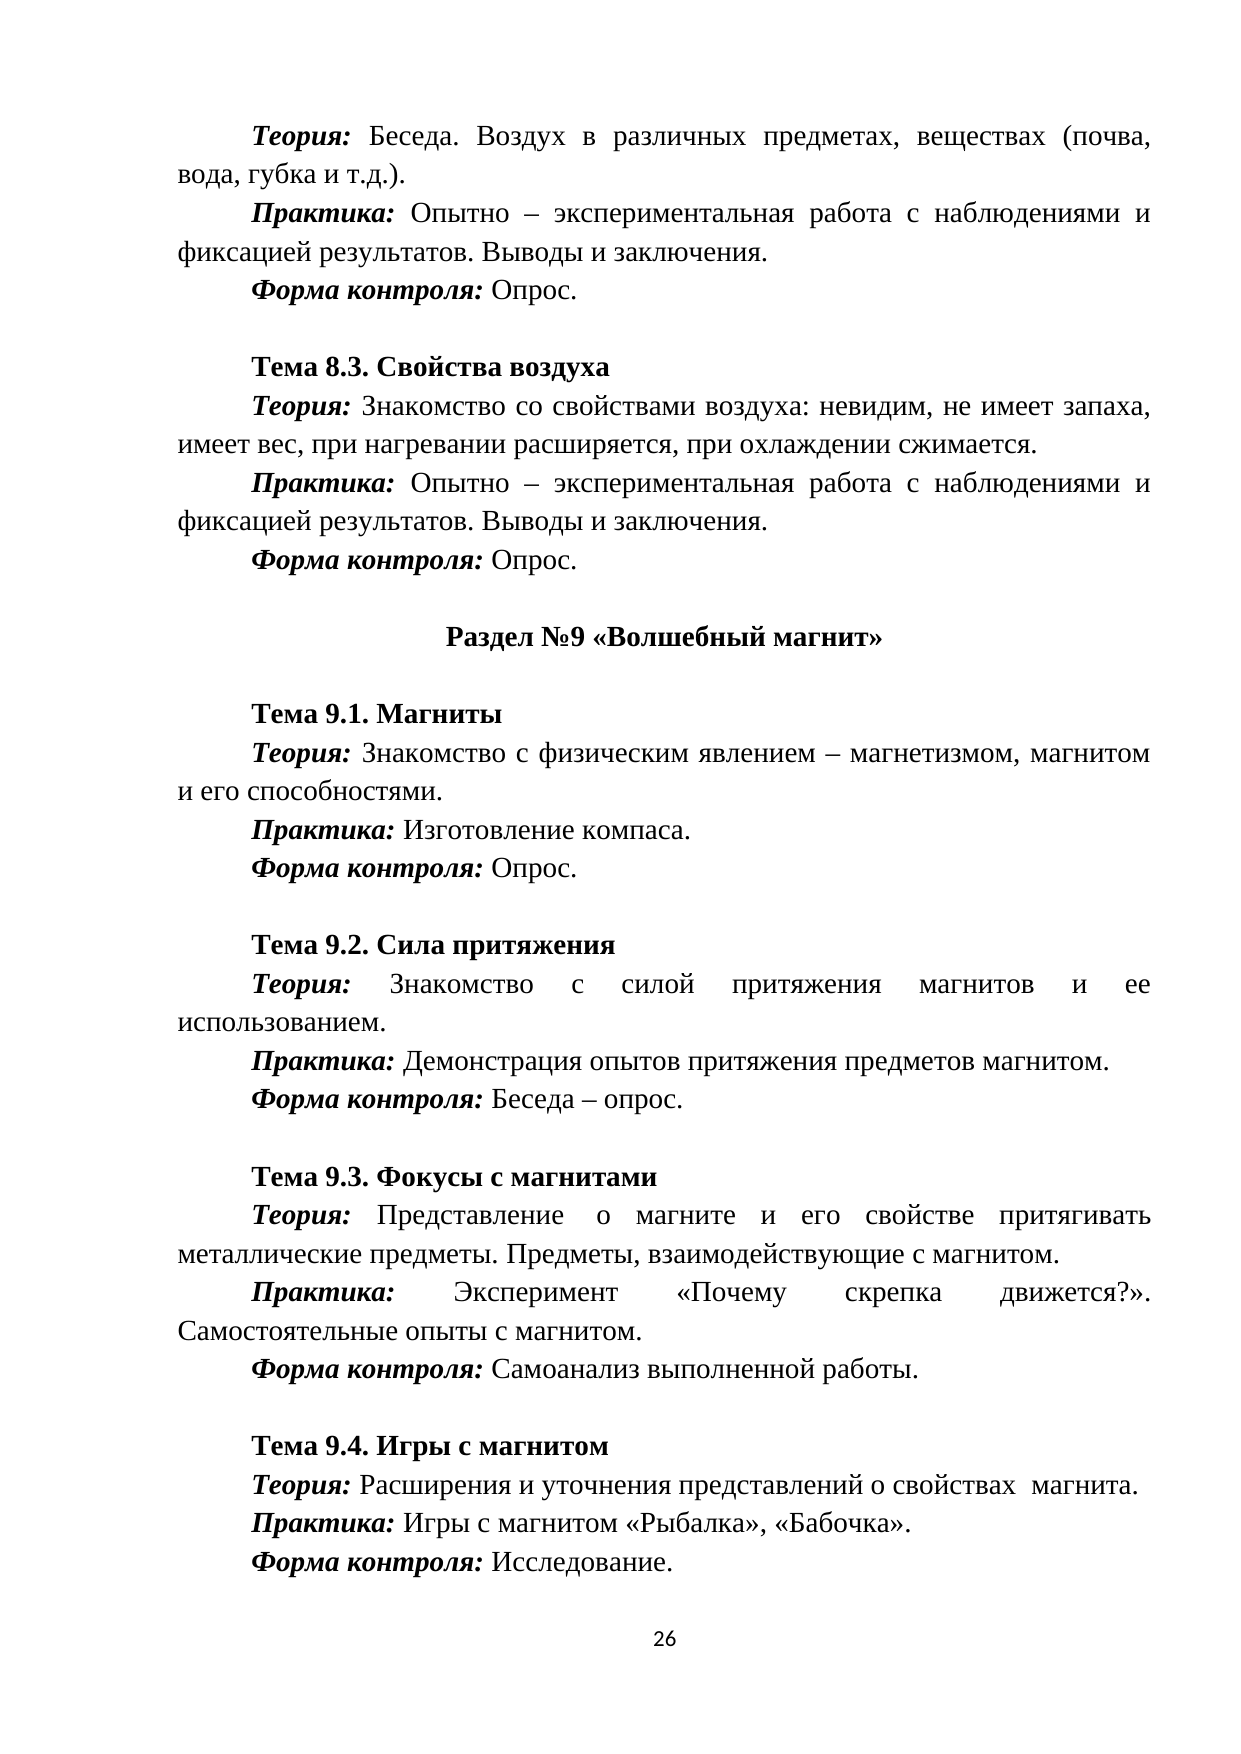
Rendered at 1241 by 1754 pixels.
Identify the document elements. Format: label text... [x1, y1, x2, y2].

text Теория: Знакомство со свойствами воздуха: невидим, не имеет запаха, имеет вес, при нагревании расширяется, при охлаждении сжимается. [177, 388, 1152, 460]
text Форма контроля: Самоанализ выполненной работы. [177, 1351, 1152, 1385]
text Раздел №9 «Волшебный магнит» [177, 619, 1152, 653]
text Форма контроля: Опрос. [177, 850, 1152, 884]
text Практика: Опытно – экспериментальная работа с наблюдениями и фиксацией результатов. Выводы и заключения. [177, 195, 1152, 267]
text Теория: Расширения и уточнения представлений о свойствах магнита. [177, 1467, 1152, 1501]
text Практика: Игры с магнитом «Рыбалка», «Бабочка». [177, 1506, 1152, 1539]
text Теория: Знакомство с физическим явлением – магнетизмом, магнитом и его способностями. [177, 735, 1152, 807]
text Форма контроля: Опрос. [177, 272, 1152, 306]
text Практика: Эксперимент «Почему скрепка движется?». Самостоятельные опыты с магнитом. [177, 1274, 1152, 1346]
text Практика: Опытно – экспериментальная работа с наблюдениями и фиксацией результатов. Выводы и заключения. [177, 465, 1152, 537]
text Практика: Изготовление компаса. [177, 812, 1152, 845]
text Теория: Представление о магните и его свойстве притягивать металлические предметы. Предметы, взаимодействующие с магнитом. [177, 1197, 1152, 1269]
text Практика: Демонстрация опытов притяжения предметов магнитом. [177, 1043, 1152, 1077]
text Теория: Беседа. Воздух в различных предметах, веществах (почва, вода, губка и т.д.). [177, 118, 1152, 190]
text Тема 9.3. Фокусы с магнитами [177, 1159, 1152, 1192]
text Тема 9.1. Магниты [177, 696, 1152, 730]
text Тема 9.4. Игры с магнитом [177, 1428, 1152, 1462]
text Тема 8.3. Свойства воздуха [177, 349, 1152, 383]
text Тема 9.2. Сила притяжения [177, 927, 1152, 961]
text Форма контроля: Исследование. [177, 1544, 1152, 1578]
text Форма контроля: Опрос. [177, 542, 1152, 576]
text Теория: Знакомство с силой притяжения магнитов и ее использованием. [177, 966, 1152, 1038]
text Форма контроля: Беседа – опрос. [177, 1082, 1152, 1115]
